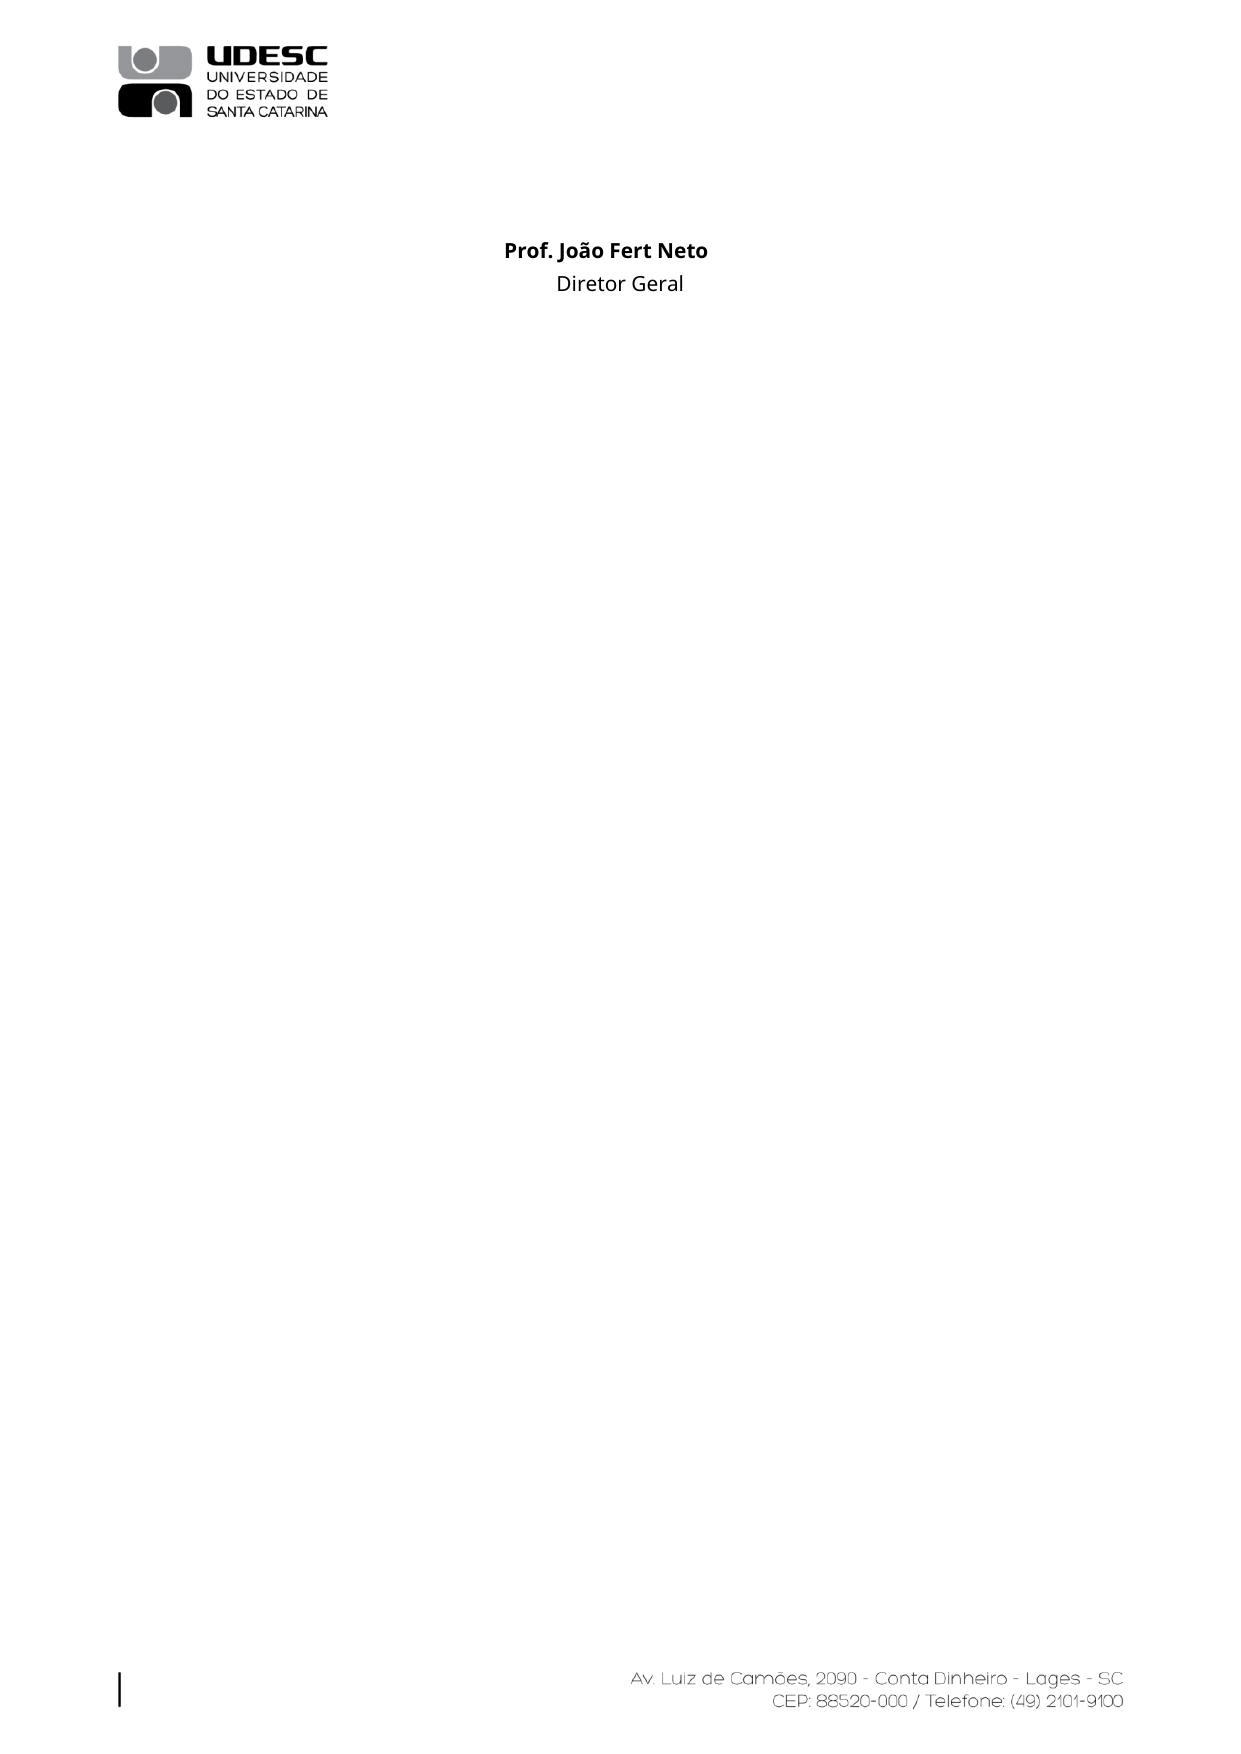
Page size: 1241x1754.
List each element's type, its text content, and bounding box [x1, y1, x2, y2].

picture [0, 0, 1241, 1754]
text Prof. João Fert Neto [418, 236, 1122, 265]
text Diretor Geral [118, 269, 1122, 297]
